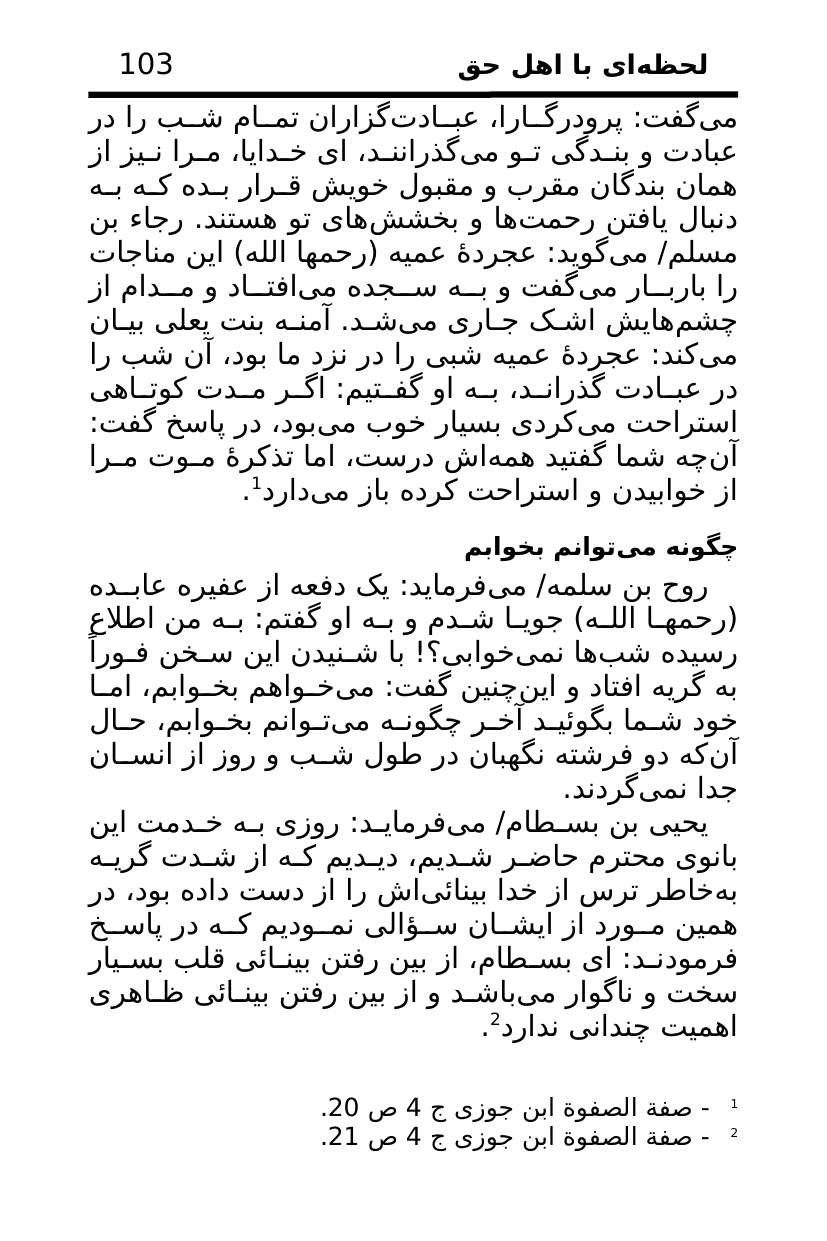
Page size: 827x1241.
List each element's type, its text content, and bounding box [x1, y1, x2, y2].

text یحیی بن بسطام/ می‌فرماید: روزی به خدمت این بانوی محترم حاضر شدیم، دیدیم که از شدت گریه به‌خاطر ترس از خدا بینائی‌اش را از دست داده بود، در همین مورد از ایشان سؤالی نمودیم که در پاسخ فرمودند: ای بسطام، از بین رفتن بینائی قلب بسیار سخت و ناگوار می‌باشد و از بین رفتن بینائی ظاهری اهمیت چندانی ندارد. [89, 806, 738, 1043]
text چگونه می‌توانم بخوابم [89, 532, 738, 562]
text روح بن سلمه/ می‌فرماید: یک دفعه از عفیره عابده (رحمها الله) جویا شدم و به او گفتم: به من اطلاع رسیده شب‌ها نمی‌خوابی؟! با شنیدن این سخن فوراً به گریه افتاد و این‌چنین گفت: می‌خواهم بخوابم، اما خود شما بگوئید آخر چگونه می‌توانم بخوابم، حال آن‌که دو فرشته نگهبان در طول شب و روز از انسان جدا نمی‌گردند. [89, 568, 738, 806]
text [89, 100, 738, 507]
